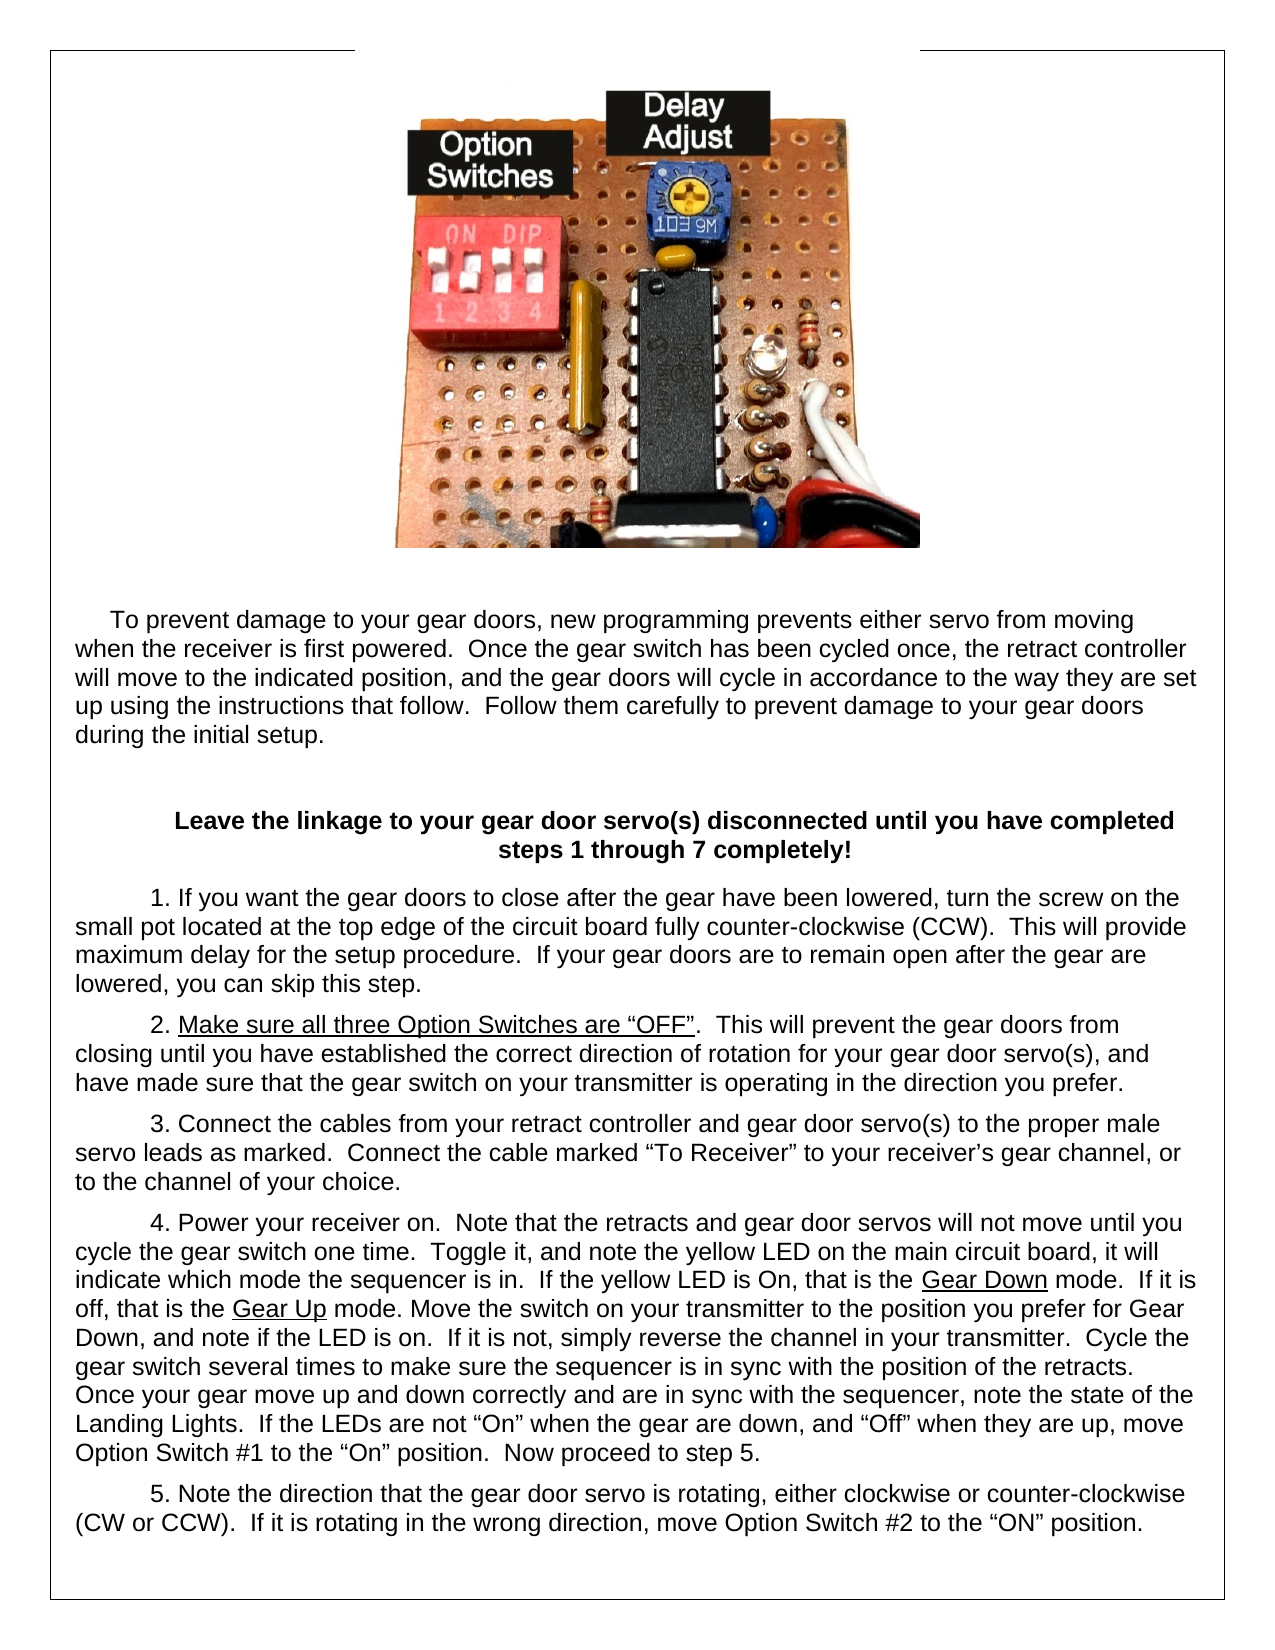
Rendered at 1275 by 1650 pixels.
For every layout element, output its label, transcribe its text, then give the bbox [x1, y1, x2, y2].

text Leave the linkage to your gear door servo(s) disconnected until you have completed steps 1 through 7 completely! [150, 806, 1200, 864]
text To prevent damage to your gear doors, new programming prevents either servo from moving when the receiver is first powered. Once the gear switch has been cycled once, the retract controller will move to the indicated position, and the gear doors will cycle in accordance to the way they are set up using the instructions that follow. Follow them carefully to prevent damage to your gear doors during the initial setup. [75, 605, 1200, 749]
text 2. Make sure all three Option Switches are “OFF”. This will prevent the gear doors from closing until you have established the correct direction of rotation for your gear door servo(s), and have made sure that the gear switch on your transmitter is operating in the direction you prefer. [75, 1010, 1200, 1097]
text 1. If you want the gear doors to close after the gear have been lowered, turn the screw on the small pot located at the top edge of the circuit board fully counter-clockwise (CCW). This will provide maximum delay for the setup procedure. If your gear doors are to remain open after the gear are lowered, you can skip this step. [75, 883, 1200, 998]
picture [355, 47, 920, 548]
text 3. Connect the cables from your retract controller and gear door servo(s) to the proper male servo leads as marked. Connect the cable marked “To Receiver” to your receiver’s gear channel, or to the channel of your choice. [75, 1109, 1200, 1195]
text 4. Power your receiver on. Note that the retracts and gear door servos will not move until you cycle the gear switch one time. Toggle it, and note the yellow LED on the main circuit board, it will indicate which mode the sequencer is in. If the yellow LED is On, that is the Gear Down mode. If it is off, that is the Gear Up mode. Move the switch on your transmitter to the position you prefer for Gear Down, and note if the LED is on. If it is not, simply reverse the channel in your transmitter. Cycle the gear switch several times to make sure the sequencer is in sync with the position of the retracts. Once your gear move up and down correctly and are in sync with the sequencer, note the state of the Landing Lights. If the LEDs are not “On” when the gear are down, and “Off” when they are up, move Option Switch #1 to the “On” position. Now proceed to step 5. [75, 1208, 1200, 1467]
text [75, 1479, 1200, 1537]
